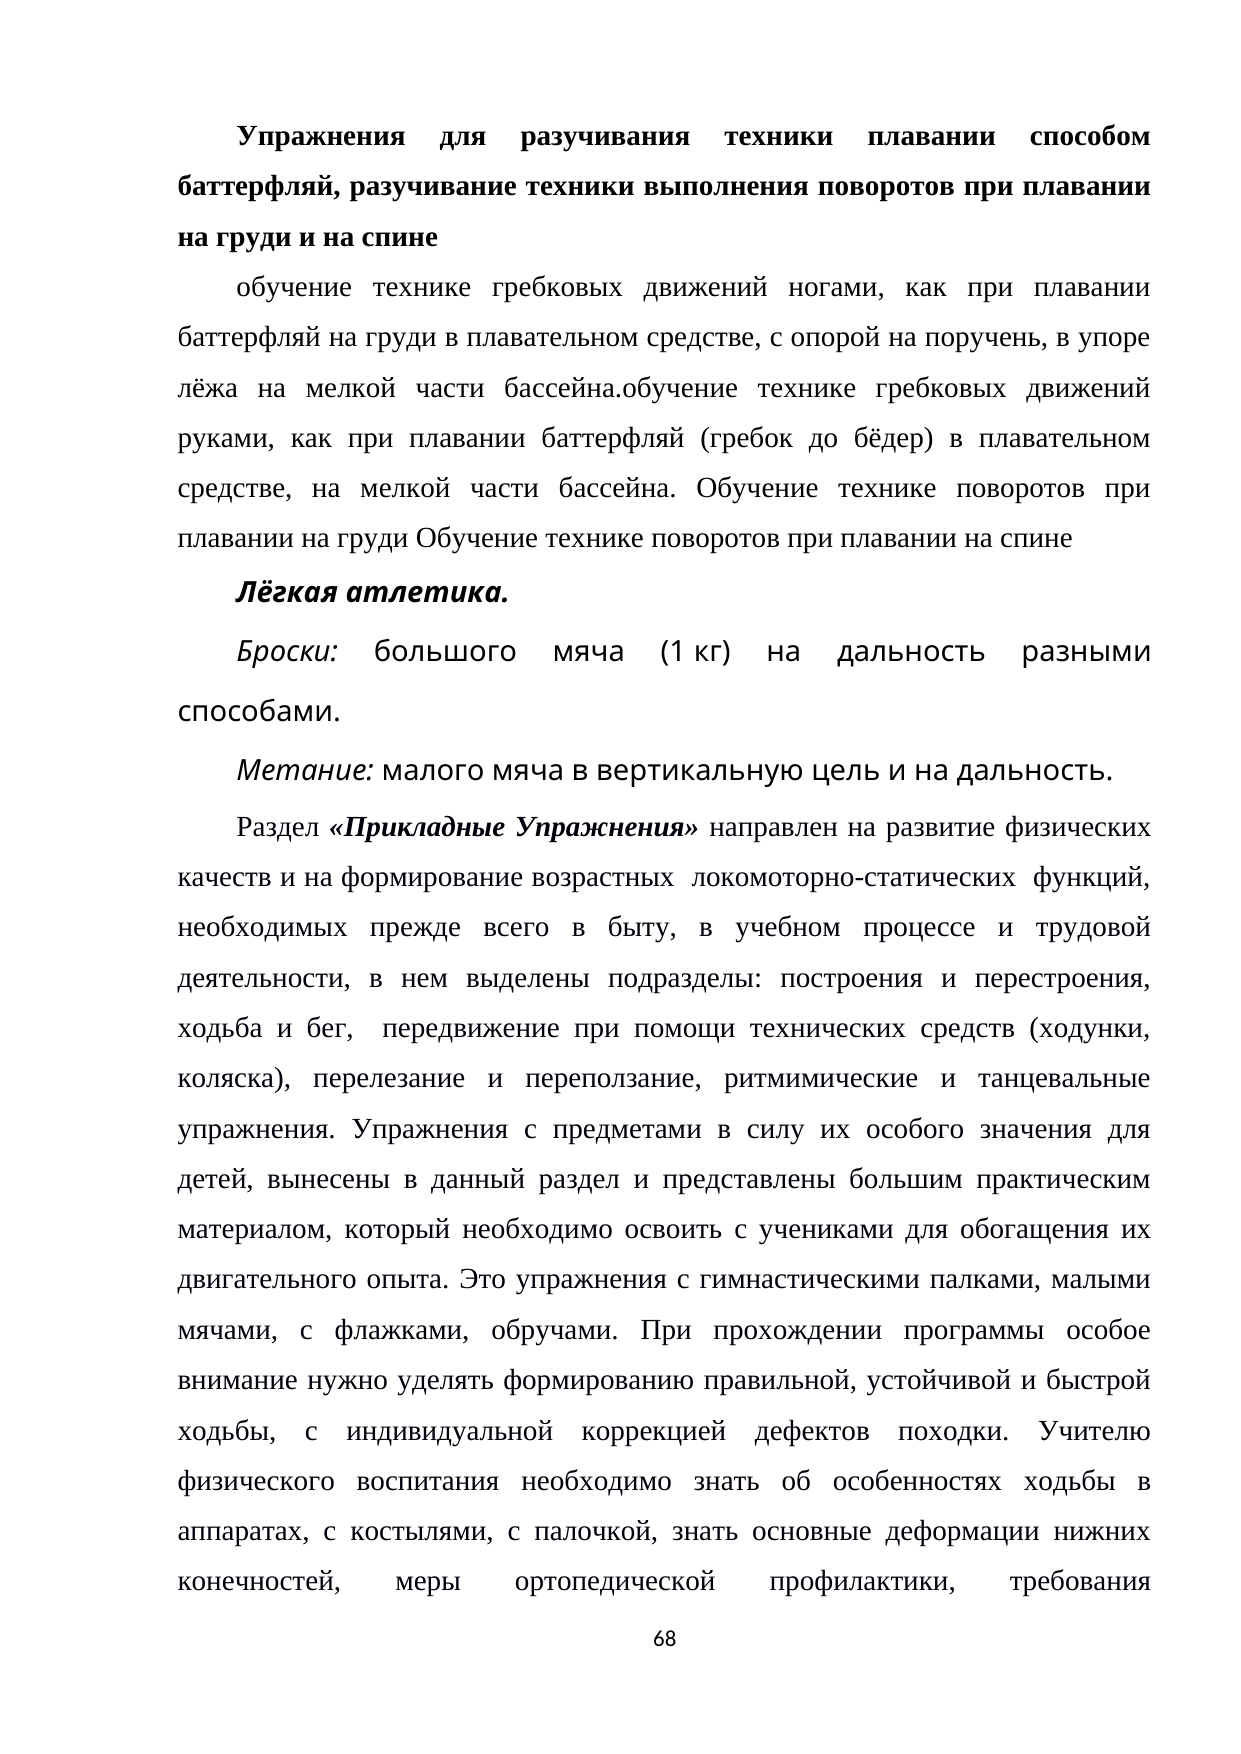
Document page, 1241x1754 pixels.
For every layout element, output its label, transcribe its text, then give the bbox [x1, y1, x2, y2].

text Лёгкая атлетика. [177, 571, 1152, 611]
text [177, 809, 1152, 1597]
text обучение технике гребковых движений ногами, как при плавании баттерфляй на груди в плавательном средстве, с опорой на поручень, в упоре лёжа на мелкой части бассейна.обучение технике гребковых движений руками, как при плавании баттерфляй (гребок до бёдер) в плавательном средстве, на мелкой части бассейна. Обучение технике поворотов при плавании на груди Обучение технике поворотов при плавании на спине [177, 269, 1152, 554]
text Метание: малого мяча в вертикальную цель и на дальность. [177, 749, 1152, 789]
text Броски: большого мяча (1 кг) на дальность разными способами. [177, 630, 1152, 729]
text Упражнения для разучивания техники плавании способом баттерфляй, разучивание техники выполнения поворотов при плавании на груди и на спине [177, 118, 1152, 252]
